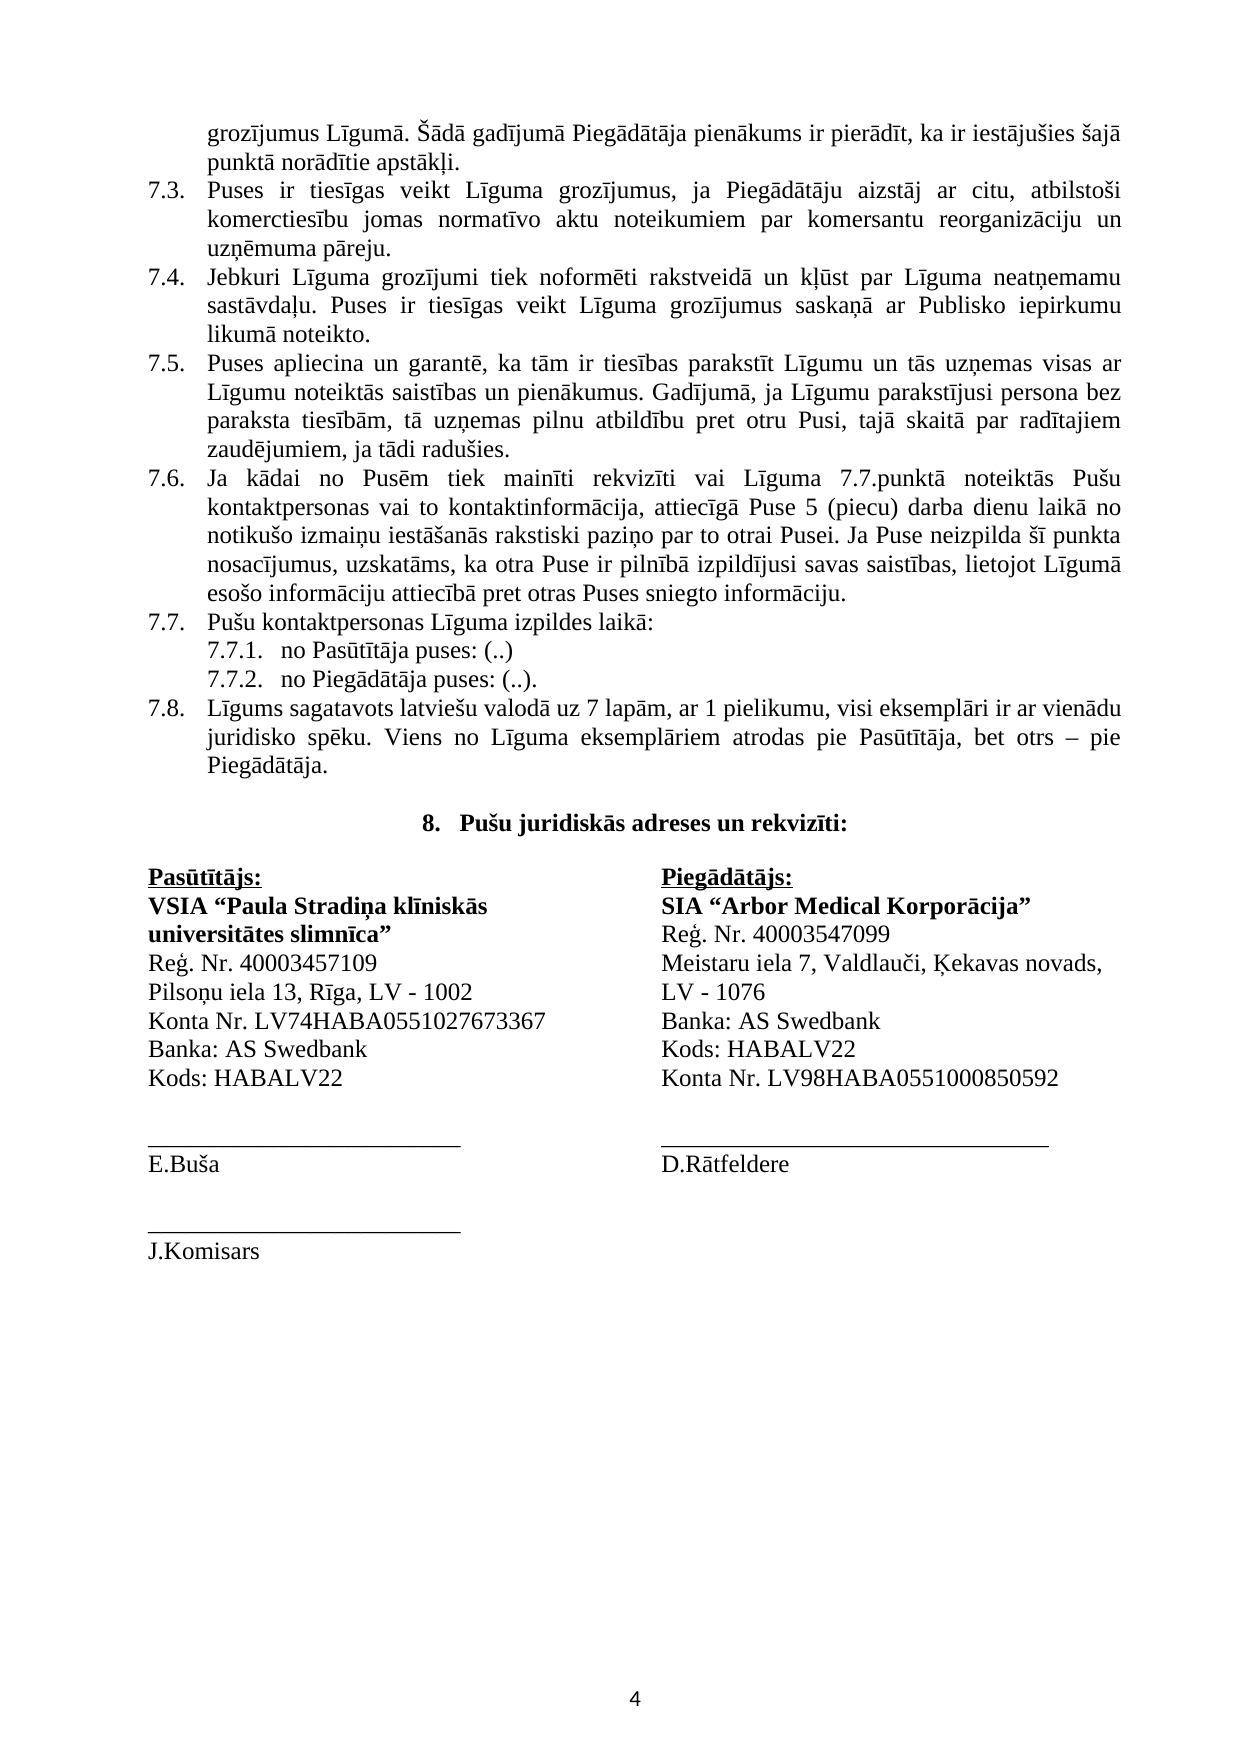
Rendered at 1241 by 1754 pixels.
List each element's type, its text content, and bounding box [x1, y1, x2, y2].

list Ja kādai no Pusēm tiek mainīti rekvizīti vai Līguma 7.7.punktā noteiktās Pušu kontaktpersonas vai to kontaktinformācija, attiecīgā Puse 5 (piecu) darba dienu laikā no notikušo izmaiņu iestāšanās rakstiski paziņo par to otrai Pusei. Ja Puse neizpilda šī punkta nosacījumus, uzskatāms, ka otra Puse ir pilnībā izpildījusi savas saistības, lietojot Līgumā esošo informāciju attiecībā pret otras Puses sniegto informāciju. [148, 463, 1122, 607]
list no Pasūtītāja puses: (..) [207, 636, 1122, 664]
table_header Pasūtītājs: VSIA “Paula Stradiņa klīniskās universitātes slimnīca” Reģ. Nr. 40003457109 Pilsoņu iela 13, Rīga, LV - 1002 Konta Nr. LV74HABA0551027673367 Banka: AS Swedbank Kods: HABALV22 _________________________ E.Buša _________________________ J.Komisars [137, 862, 650, 1264]
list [148, 118, 1122, 176]
list Puses ir tiesīgas veikt Līguma grozījumus, ja Piegādātāju aizstāj ar citu, atbilstoši komerctiesību jomas normatīvo aktu noteikumiem par komersantu reorganizāciju un uzņēmuma pāreju. [148, 176, 1122, 262]
table_header Piegādātājs: SIA “Arbor Medical Korporācija” Reģ. Nr. 40003547099 Meistaru iela 7, Valdlauči, Ķekavas novads, LV - 1076 Banka: AS Swedbank Kods: HABALV22 Konta Nr. LV98HABA0551000850592 _______________________________ D.Rātfeldere [650, 862, 1196, 1264]
list Līgums sagatavots latviešu valodā uz 7 lapām, ar 1 pielikumu, visi eksemplāri ir ar vienādu juridisko spēku. Viens no Līguma eksemplāriem atrodas pie Pasūtītāja, bet otrs – pie Piegādātāja. [148, 693, 1122, 779]
list Pušu kontaktpersonas Līguma izpildes laikā: [148, 607, 1122, 636]
list Pušu juridiskās adreses un rekvizīti: [148, 808, 1122, 837]
list Jebkuri Līguma grozījumi tiek noformēti rakstveidā un kļūst par Līguma neatņemamu sastāvdaļu. Puses ir tiesīgas veikt Līguma grozījumus saskaņā ar Publisko iepirkumu likumā noteikto. [148, 262, 1122, 348]
list no Piegādātāja puses: (..). [207, 664, 1122, 693]
list Puses apliecina un garantē, ka tām ir tiesības parakstīt Līgumu un tās uzņemas visas ar Līgumu noteiktās saistības un pienākumus. Gadījumā, ja Līgumu parakstījusi persona bez paraksta tiesībām, tā uzņemas pilnu atbildību pret otru Pusi, tajā skaitā par radītajiem zaudējumiem, ja tādi radušies. [148, 348, 1122, 463]
